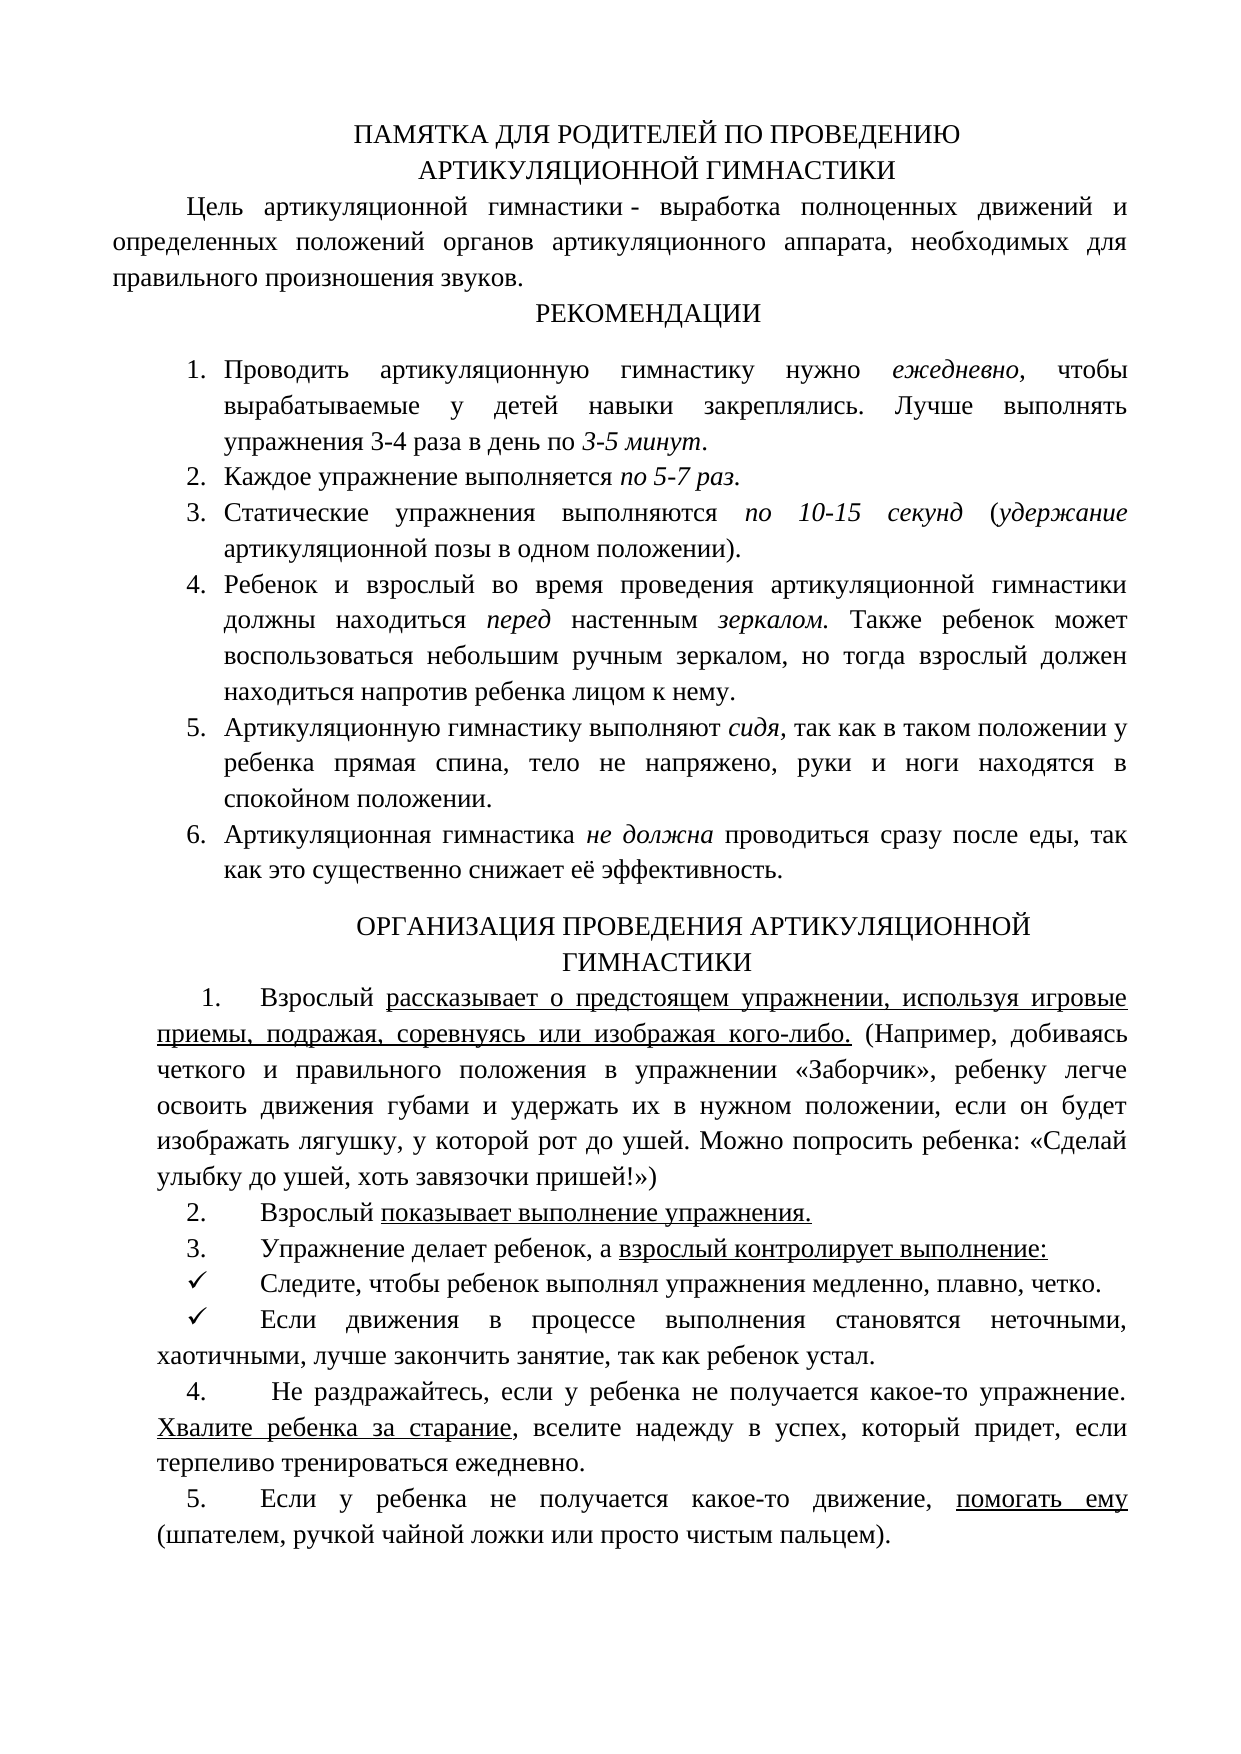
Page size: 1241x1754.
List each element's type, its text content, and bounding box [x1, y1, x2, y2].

text ОРГАНИЗАЦИЯ ПРОВЕДЕНИЯ АРТИКУЛЯЦИОННОЙ ГИМНАСТИКИ [186, 910, 1128, 977]
list Не раздражайтесь, если у ребенка не получается какое-то упражнение. Хвалите ребенка за старание, вселите надежду в успех, который придет, если терпеливо тренироваться ежедневно. [157, 1375, 1128, 1477]
list Взрослый показывает выполнение упражнения. [157, 1196, 1128, 1227]
text РЕКОМЕНДАЦИИ [481, 297, 1128, 328]
list Статические упражнения выполняются по 10-15 секунд (удержание артикуляционной позы в одном положении). [186, 496, 1128, 563]
text ПАМЯТКА ДЛЯ РОДИТЕЛЕЙ ПО ПРОВЕДЕНИЮ [112, 118, 1128, 149]
list Упражнение делает ребенок, а взрослый контролирует выполнение: [157, 1232, 1128, 1263]
list Если движения в процессе выполнения становятся неточными, хаотичными, лучше закончить занятие, так как ребенок устал. [157, 1303, 1128, 1370]
list Каждое упражнение выполняется по 5-7 раз. [186, 461, 1128, 492]
list Следите, чтобы ребенок выполнял упражнения медленно, плавно, четко. [157, 1267, 1128, 1299]
list Артикуляционную гимнастику выполняют сидя, так как в таком положении у ребенка прямая спина, тело не напряжено, руки и ноги находятся в спокойном положении. [186, 711, 1128, 813]
list Ребенок и взрослый во время проведения артикуляционной гимнастики должны находиться перед настенным зеркалом. Также ребенок может воспользоваться небольшим ручным зеркалом, но тогда взрослый должен находиться напротив ребенка лицом к нему. [186, 568, 1128, 706]
text Цель артикуляционной гимнастики - выработка полноценных движений и определенных положений органов артикуляционного аппарата, необходимых для правильного произношения звуков. [112, 189, 1128, 292]
text АРТИКУЛЯЦИОННОЙ ГИМНАСТИКИ [112, 154, 1128, 185]
list Проводить артикуляционную гимнастику нужно ежедневно, чтобы вырабатываемые у детей навыки закреплялись. Лучше выполнять упражнения 3-4 раза в день по 3-5 минут. [186, 353, 1128, 456]
list Взрослый рассказывает о предстоящем упражнении, используя игровые приемы, подражая, соревнуясь или изображая кого-либо. (Например, добиваясь четкого и правильного положения в упражнении «Заборчик», ребенку легче освоить движения губами и удержать их в нужном положении, если он будет изображать лягушку, у которой рот до ушей. Можно попросить ребенка: «Сделай улыбку до ушей, хоть завязочки пришей!») [157, 982, 1128, 1191]
list Если у ребенка не получается какое-то движение, помогать ему (шпателем, ручкой чайной ложки или просто чистым пальцем). [157, 1482, 1128, 1549]
list Артикуляционная гимнастика не должна проводиться сразу после еды, так как это существенно снижает её эффективность. [186, 818, 1128, 885]
